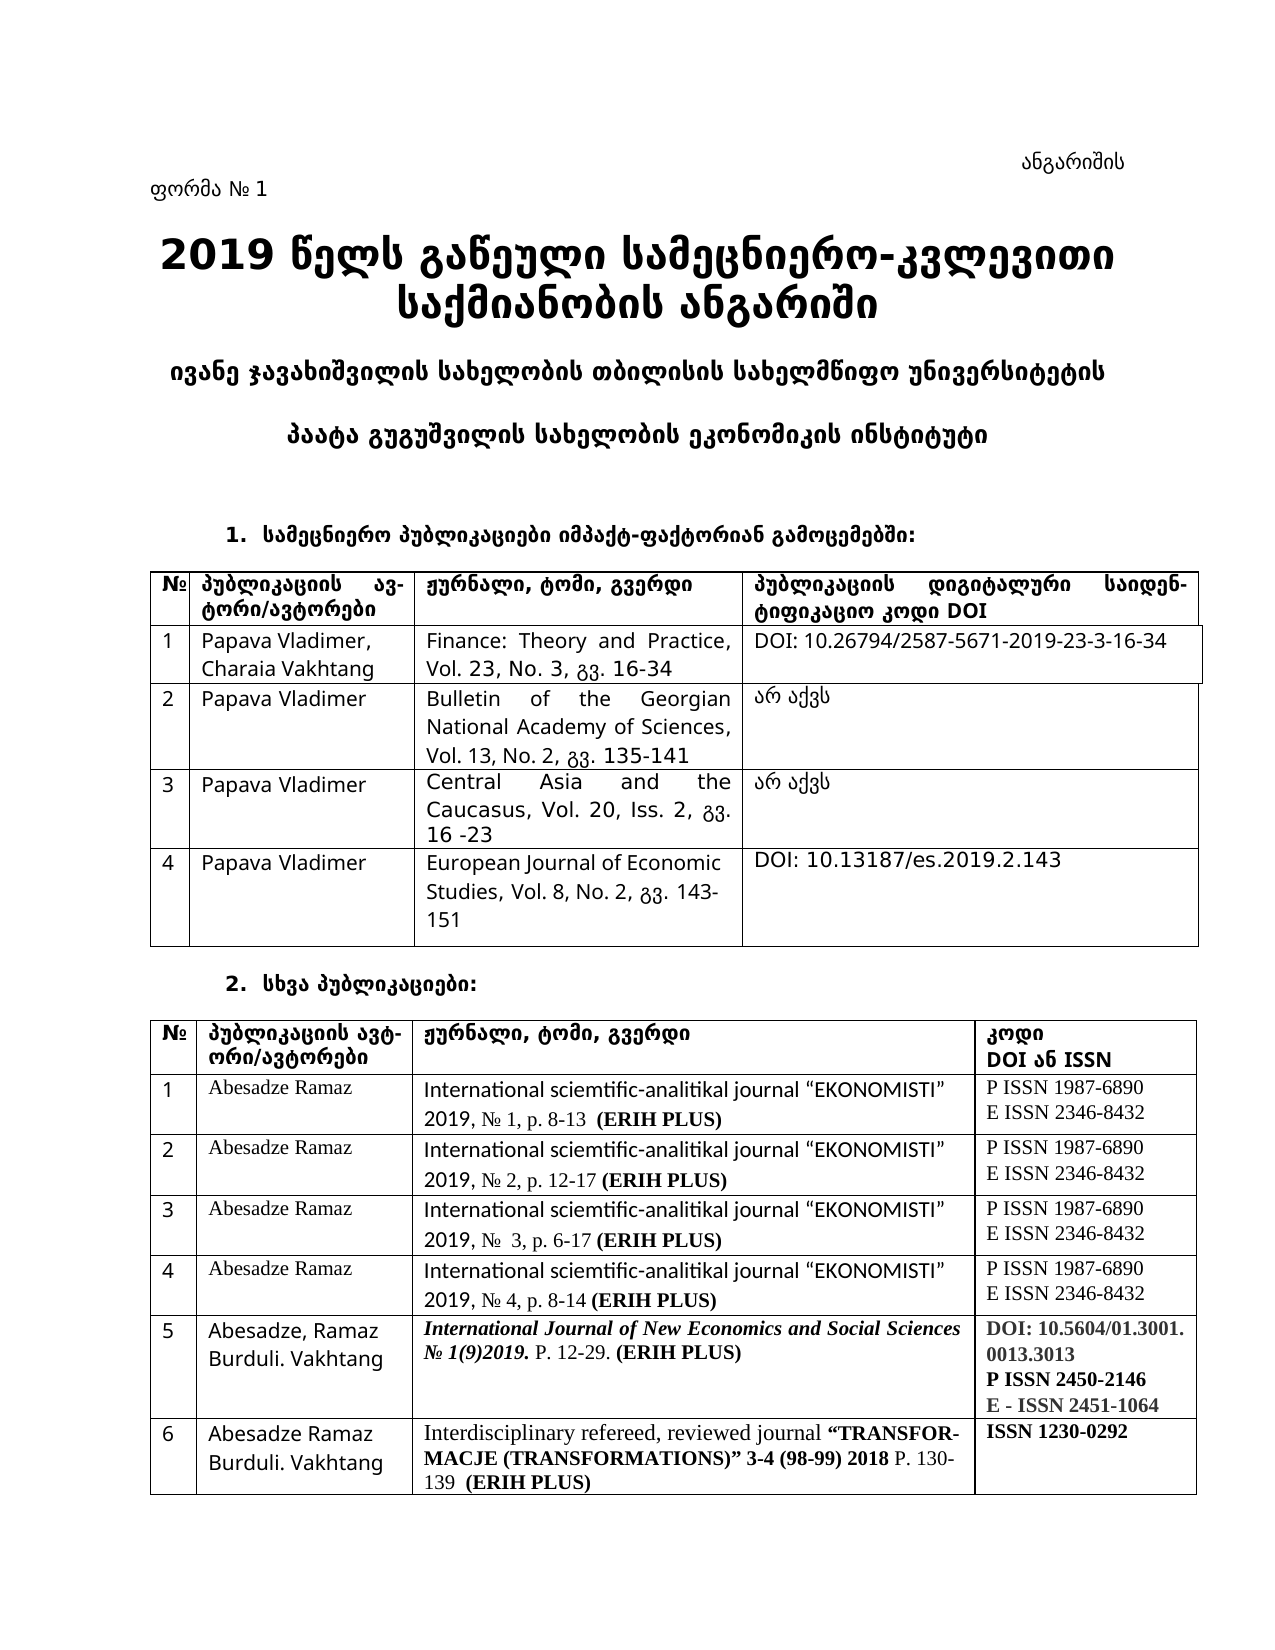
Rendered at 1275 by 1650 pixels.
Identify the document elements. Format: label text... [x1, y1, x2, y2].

text ივანე ჯავახიშვილის სახელობის თბილისის სახელმწიფო უნივერსიტეტის [150, 357, 1125, 386]
table_header პუბლიკაციის ავტორი/ავტორები [190, 573, 414, 625]
table_cell Bulletin of the Georgian National Academy of Sciences, Vol. 13, No. 2, გვ. 135-141 [415, 684, 742, 769]
table_cell International Journal of New Economics and Social Sciences № 1(9)2019. P. 12-29. (ERIH PLUS) [413, 1316, 974, 1418]
table_cell Papava Vladimer, Charaia Vakhtang [190, 626, 414, 683]
table_cell არ აქვს [743, 684, 1198, 769]
table_cell DOI: 10.26794/2587-5671-2019-23-3-16-34 [743, 626, 1202, 683]
table_cell Papava Vladimer [190, 770, 414, 847]
table_header პუბლიკაციის დიგიტალური საიდენტიფიკაციო კოდი DOI [743, 573, 1198, 625]
table_cell 4 [151, 1256, 196, 1315]
list სხვა პუბლიკაციები: [225, 972, 1125, 996]
table_cell 4 [151, 849, 189, 946]
table_cell ISSN 1230-0292 [976, 1419, 1196, 1494]
table_cell Finance: Theory and Practice, Vol. 23, No. 3, გვ. 16-34 [415, 626, 742, 683]
table_cell Abesadze, Ramaz Burduli. Vakhtang [197, 1316, 412, 1418]
table_cell Abesadze Ramaz [197, 1256, 412, 1315]
table_header № [151, 573, 189, 625]
table_cell P ISSN 1987-6890 E ISSN 2346-8432 [976, 1075, 1196, 1134]
table_cell 6 [151, 1419, 196, 1494]
table_cell Abesadze Ramaz [197, 1196, 412, 1255]
table_cell European Journal of Economic Studies, Vol. 8, No. 2, გვ. 143-151 [415, 849, 742, 946]
table_cell 1 [151, 1075, 196, 1134]
table_cell 2 [151, 684, 189, 769]
table_cell 3 [151, 1196, 196, 1255]
list სამეცნიერო პუბლიკაციები იმპაქტ-ფაქტორიან გამოცემებში: [225, 523, 1125, 547]
table_cell Abesadze Ramaz [197, 1135, 412, 1194]
table_header პუბლიკაციის ავტორი/ავტორები [197, 1021, 412, 1074]
table_cell 1 [151, 626, 189, 683]
table_cell Abesadze Ramaz [197, 1075, 412, 1134]
table_cell P ISSN 1987-6890 E ISSN 2346-8432 [976, 1135, 1196, 1194]
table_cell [413, 1419, 974, 1494]
table_cell 5 [151, 1316, 196, 1418]
table_cell 3 [151, 770, 189, 847]
text ანგარიშის ფორმა № 1 [150, 150, 1125, 203]
table_cell International sciemtific-analitikal journal “EKONOMISTI” 2019, № 3, p. 6-17 (ERIH PLUS) [413, 1196, 974, 1255]
table_header ჟურნალი, ტომი, გვერდი [415, 573, 742, 625]
table_cell DOI: 10.5604/01.3001.0013.3013 P ISSN 2450-2146 E - ISSN 2451-1064 [976, 1316, 1196, 1418]
table_cell არ აქვს [743, 770, 1198, 847]
text პაატა გუგუშვილის სახელობის ეკონომიკის ინსტიტუტი [150, 420, 1125, 449]
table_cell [197, 1419, 412, 1494]
table_header № [151, 1021, 196, 1074]
text 2019 წელს გაწეული სამეცნიერო-კვლევითი საქმიანობის ანგარიში [150, 231, 1125, 328]
table_cell International sciemtific-analitikal journal “EKONOMISTI” 2019, № 4, p. 8-14 (ERIH PLUS) [413, 1256, 974, 1315]
table_header ჟურნალი, ტომი, გვერდი [413, 1021, 974, 1074]
table_cell P ISSN 1987-6890 E ISSN 2346-8432 [976, 1256, 1196, 1315]
table_cell 2 [151, 1135, 196, 1194]
table_cell Central Asia and the Caucasus, Vol. 20, Iss. 2, გვ. 16 -23 [415, 770, 742, 847]
table_cell Papava Vladimer [190, 684, 414, 769]
table_cell International sciemtific-analitikal journal “EKONOMISTI” 2019, № 2, p. 12-17 (ERIH PLUS) [413, 1135, 974, 1194]
table_cell DOI: 10.13187/es.2019.2.143 [743, 849, 1198, 946]
table_header კოდი DOI ან ISSN [976, 1021, 1196, 1074]
table_cell P ISSN 1987-6890 E ISSN 2346-8432 [976, 1196, 1196, 1255]
table_cell International sciemtific-analitikal journal “EKONOMISTI” 2019, № 1, p. 8-13 (ERIH PLUS) [413, 1075, 974, 1134]
table_cell Papava Vladimer [190, 849, 414, 946]
